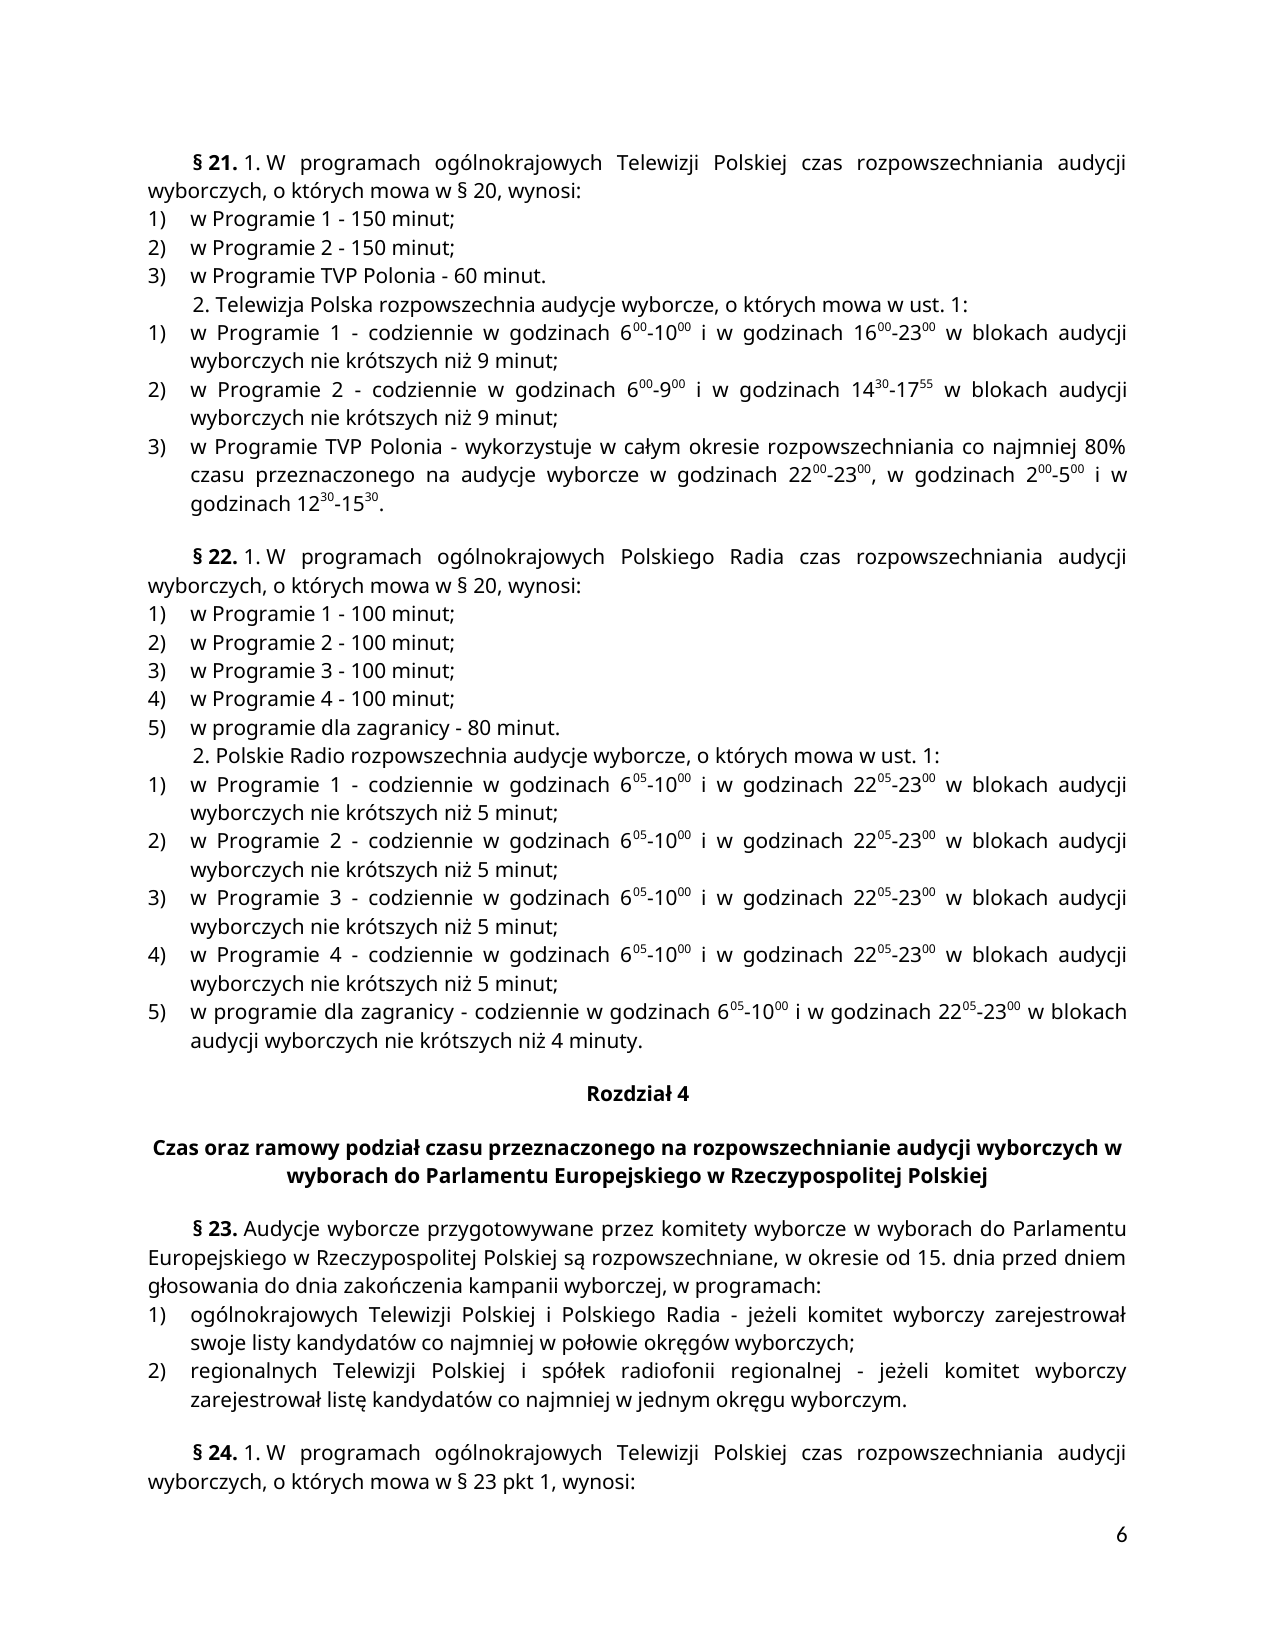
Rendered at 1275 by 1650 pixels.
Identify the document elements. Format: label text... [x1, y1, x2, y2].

text 2) w Programie 2 - codziennie w godzinach 605-1000 i w godzinach 2205-2300 w blokach audycji wyborczych nie krótszych niż 5 minut; [148, 827, 1127, 883]
text 5) w programie dla zagranicy - 80 minut. [148, 713, 1127, 741]
text 3) w Programie TVP Polonia - wykorzystuje w całym okresie rozpowszechniania co najmniej 80% czasu przeznaczonego na audycje wyborcze w godzinach 2200-2300, w godzinach 200-500 i w godzinach 1230-1530. [148, 432, 1127, 517]
text 3) w Programie 3 - codziennie w godzinach 605-1000 i w godzinach 2205-2300 w blokach audycji wyborczych nie krótszych niż 5 minut; [148, 883, 1127, 940]
text Czas oraz ramowy podział czasu przeznaczonego na rozpowszechnianie audycji wyborczych w wyborach do Parlamentu Europejskiego w Rzeczypospolitej Polskiej [148, 1133, 1127, 1189]
text 5) w programie dla zagranicy - codziennie w godzinach 605-1000 i w godzinach 2205-2300 w blokach audycji wyborczych nie krótszych niż 4 minuty. [148, 997, 1127, 1054]
text Rozdział 4 [148, 1079, 1127, 1108]
text 1) w Programie 1 - codziennie w godzinach 605-1000 i w godzinach 2205-2300 w blokach audycji wyborczych nie krótszych niż 5 minut; [148, 770, 1127, 827]
text 2. Telewizja Polska rozpowszechnia audycje wyborcze, o których mowa w ust. 1: [148, 290, 1127, 318]
text § 23. Audycje wyborcze przygotowywane przez komitety wyborcze w wyborach do Parlamentu Europejskiego w Rzeczypospolitej Polskiej są rozpowszechniane, w okresie od 15. dnia przed dniem głosowania do dnia zakończenia kampanii wyborczej, w programach: [148, 1214, 1127, 1300]
text § 22. 1. W programach ogólnokrajowych Polskiego Radia czas rozpowszechniania audycji wyborczych, o których mowa w § 20, wynosi: [148, 542, 1127, 599]
text 1) w Programie 1 - codziennie w godzinach 600-1000 i w godzinach 1600-2300 w blokach audycji wyborczych nie krótszych niż 9 minut; [148, 318, 1127, 375]
text 4) w Programie 4 - 100 minut; [148, 684, 1127, 713]
text 2) w Programie 2 - codziennie w godzinach 600-900 i w godzinach 1430-1755 w blokach audycji wyborczych nie krótszych niż 9 minut; [148, 375, 1127, 432]
text 1) w Programie 1 - 100 minut; [148, 599, 1127, 628]
text 4) w Programie 4 - codziennie w godzinach 605-1000 i w godzinach 2205-2300 w blokach audycji wyborczych nie krótszych niż 5 minut; [148, 940, 1127, 997]
text 1) ogólnokrajowych Telewizji Polskiej i Polskiego Radia - jeżeli komitet wyborczy zarejestrował swoje listy kandydatów co najmniej w połowie okręgów wyborczych; [148, 1300, 1127, 1357]
text 2) w Programie 2 - 100 minut; [148, 628, 1127, 656]
text 2) w Programie 2 - 150 minut; [148, 233, 1127, 261]
text 1) w Programie 1 - 150 minut; [148, 204, 1127, 233]
text 3) w Programie TVP Polonia - 60 minut. [148, 261, 1127, 290]
text § 21. 1. W programach ogólnokrajowych Telewizji Polskiej czas rozpowszechniania audycji wyborczych, o których mowa w § 20, wynosi: [148, 148, 1127, 204]
text 2. Polskie Radio rozpowszechnia audycje wyborcze, o których mowa w ust. 1: [148, 741, 1127, 770]
text 3) w Programie 3 - 100 minut; [148, 656, 1127, 684]
text § 24. 1. W programach ogólnokrajowych Telewizji Polskiej czas rozpowszechniania audycji wyborczych, o których mowa w § 23 pkt 1, wynosi: [148, 1438, 1127, 1495]
text 2) regionalnych Telewizji Polskiej i spółek radiofonii regionalnej - jeżeli komitet wyborczy zarejestrował listę kandydatów co najmniej w jednym okręgu wyborczym. [148, 1357, 1127, 1413]
